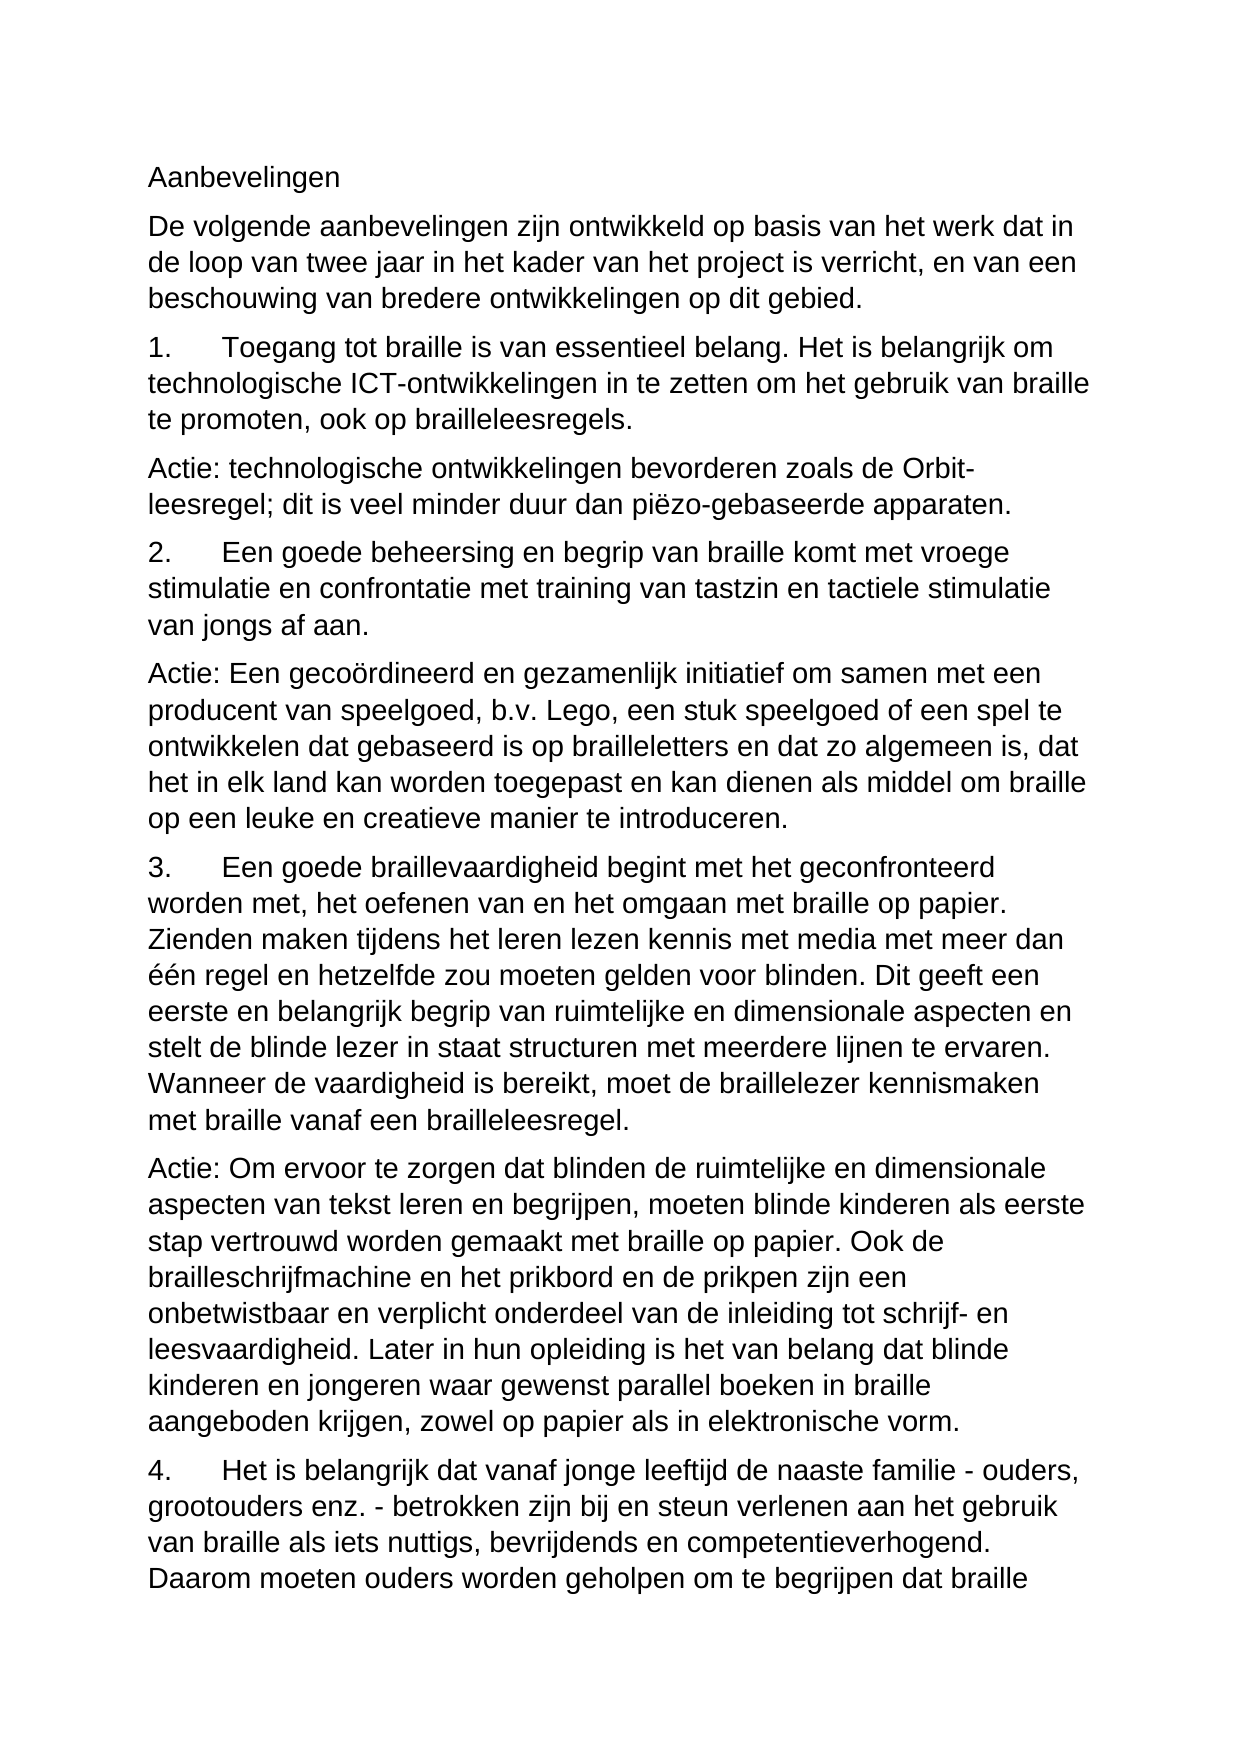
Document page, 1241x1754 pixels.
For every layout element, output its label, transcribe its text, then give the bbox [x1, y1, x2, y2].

text Actie: Om ervoor te zorgen dat blinden de ruimtelijke en dimensionale aspecten van tekst leren en begrijpen, moeten blinde kinderen als eerste stap vertrouwd worden gemaakt met braille op papier. Ook de brailleschrijfmachine en het prikbord en de prikpen zijn een onbetwistbaar en verplicht onderdeel van de inleiding tot schrijf- en leesvaardigheid. Later in hun opleiding is het van belang dat blinde kinderen en jongeren waar gewenst parallel boeken in braille aangeboden krijgen, zowel op papier als in elektronische vorm. [148, 1151, 1093, 1438]
text 3. Een goede braillevaardigheid begint met het geconfronteerd worden met, het oefenen van en het omgaan met braille op papier. Zienden maken tijdens het leren lezen kennis met media met meer dan één regel en hetzelfde zou moeten gelden voor blinden. Dit geeft een eerste en belangrijk begrip van ruimtelijke en dimensionale aspecten en stelt de blinde lezer in staat structuren met meerdere lijnen te ervaren. Wanneer de vaardigheid is bereikt, moet de braillelezer kennismaken met braille vanaf een brailleleesregel. [148, 849, 1093, 1136]
text Actie: technologische ontwikkelingen bevorderen zoals de Orbit-leesregel; dit is veel minder duur dan piëzo-gebaseerde apparaten. [148, 451, 1093, 520]
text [148, 1453, 1093, 1595]
text Actie: Een gecoördineerd en gezamenlijk initiatief om samen met een producent van speelgoed, b.v. Lego, een stuk speelgoed of een spel te ontwikkelen dat gebaseerd is op brailleletters en dat zo algemeen is, dat het in elk land kan worden toegepast en kan dienen als middel om braille op een leuke en creatieve manier te introduceren. [148, 656, 1093, 834]
text 2. Een goede beheersing en begrip van braille komt met vroege stimulatie en confrontatie met training van tastzin en tactiele stimulatie van jongs af aan. [148, 535, 1093, 641]
text 1. Toegang tot braille is van essentieel belang. Het is belangrijk om technologische ICT-ontwikkelingen in te zetten om het gebruik van braille te promoten, ook op brailleleesregels. [148, 330, 1093, 436]
text Aanbevelingen [148, 160, 1093, 194]
text De volgende aanbevelingen zijn ontwikkeld op basis van het werk dat in de loop van twee jaar in het kader van het project is verricht, en van een beschouwing van bredere ontwikkelingen op dit gebied. [148, 209, 1093, 314]
